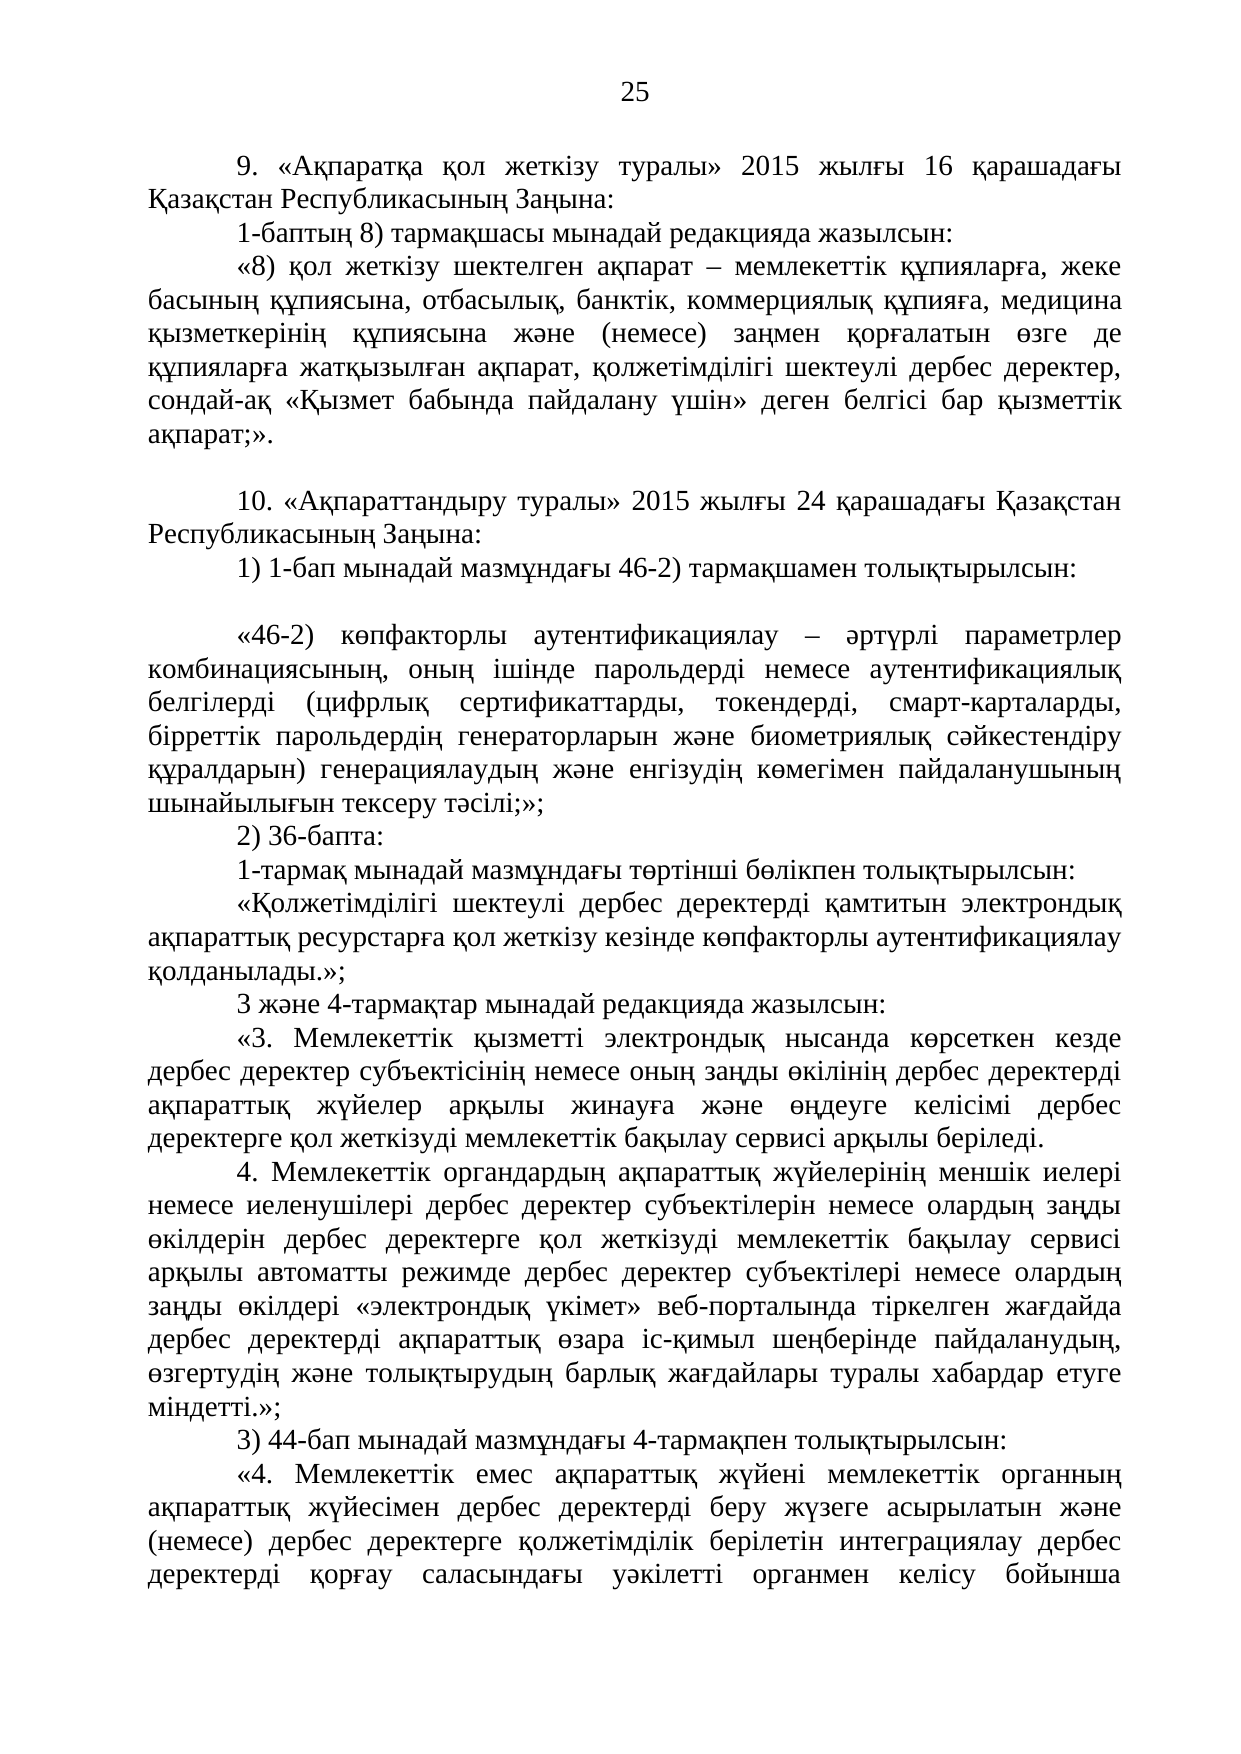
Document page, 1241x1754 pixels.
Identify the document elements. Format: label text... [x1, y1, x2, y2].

list 1) 1-бап мынадай мазмұндағы 46-2) тармақшамен толықтырылсын: [148, 550, 1122, 584]
list 1-тармақ мынадай мазмұндағы төртінші бөлікпен толықтырылсын: [148, 852, 1122, 886]
list «3. Мемлекеттік қызметті электрондық нысанда көрсеткен кезде дербес деректер субъектісінің немесе оның заңды өкілінің дербес деректерді ақпараттық жүйелер арқылы жинауға және өңдеуге келісімі дербес деректерге қол жеткізуді мемлекеттік бақылау сервисі арқылы беріледі. [148, 1020, 1122, 1154]
list 10. «Ақпараттандыру туралы» 2015 жылғы 24 қарашадағы Қазақстан Республикасының Заңына: [148, 483, 1122, 550]
list 4. Мемлекеттік органдардың ақпараттық жүйелерінің меншік иелері немесе иеленушілері дербес деректер субъектілерін немесе олардың заңды өкілдерін дербес деректерге қол жеткізуді мемлекеттік бақылау сервисі арқылы автоматты режимде дербес деректер субъектілері немесе олардың заңды өкілдері «электрондық үкімет» веб-порталында тіркелген жағдайда дербес деректерді ақпараттық өзара іс-қимыл шеңберінде пайдаланудың, өзгертудің және толықтырудың барлық жағдайлары туралы хабардар етуге міндетті.»; [148, 1154, 1122, 1422]
list 9. «Ақпаратқа қол жеткізу туралы» 2015 жылғы 16 қарашадағы Қазақстан Республикасының Заңына: [148, 148, 1122, 215]
list 3) 44-бап мынадай мазмұндағы 4-тармақпен толықтырылсын: [148, 1422, 1122, 1456]
list 1-баптың 8) тармақшасы мынадай редакцияда жазылсын: [148, 215, 1122, 248]
list «Қолжетімділігі шектеулі дербес деректерді қамтитын электрондық ақпараттық ресурстарға қол жеткізу кезінде көпфакторлы аутентификациялау қолданылады.»; [148, 886, 1122, 986]
list 2) 36-бапта: [148, 818, 1122, 852]
list «8) қол жеткізу шектелген ақпарат – мемлекеттік құпияларға, жеке басының құпиясына, отбасылық, банктік, коммерциялық құпияға, медицина қызметкерінің құпиясына және (немесе) заңмен қорғалатын өзге де құпияларға жатқызылған ақпарат, қолжетімділігі шектеулі дербес деректер, сондай-ақ «Қызмет бабында пайдалану үшін» деген белгісі бар қызметтік ақпарат;». [148, 248, 1122, 449]
list «46-2) көпфакторлы аутентификациялау – әртүрлі параметрлер комбинациясының, оның ішінде парольдерді немесе аутентификациялық белгілерді (цифрлық сертификаттарды, токендерді, смарт-карталарды, бірреттік парольдердің генераторларын және биометриялық сәйкестендіру құралдарын) генерациялаудың және енгізудің көмегімен пайдаланушының шынайылығын тексеру тәсілі;»; [148, 617, 1122, 818]
list 3 және 4-тармақтар мынадай редакцияда жазылсын: [148, 986, 1122, 1020]
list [148, 1456, 1122, 1590]
